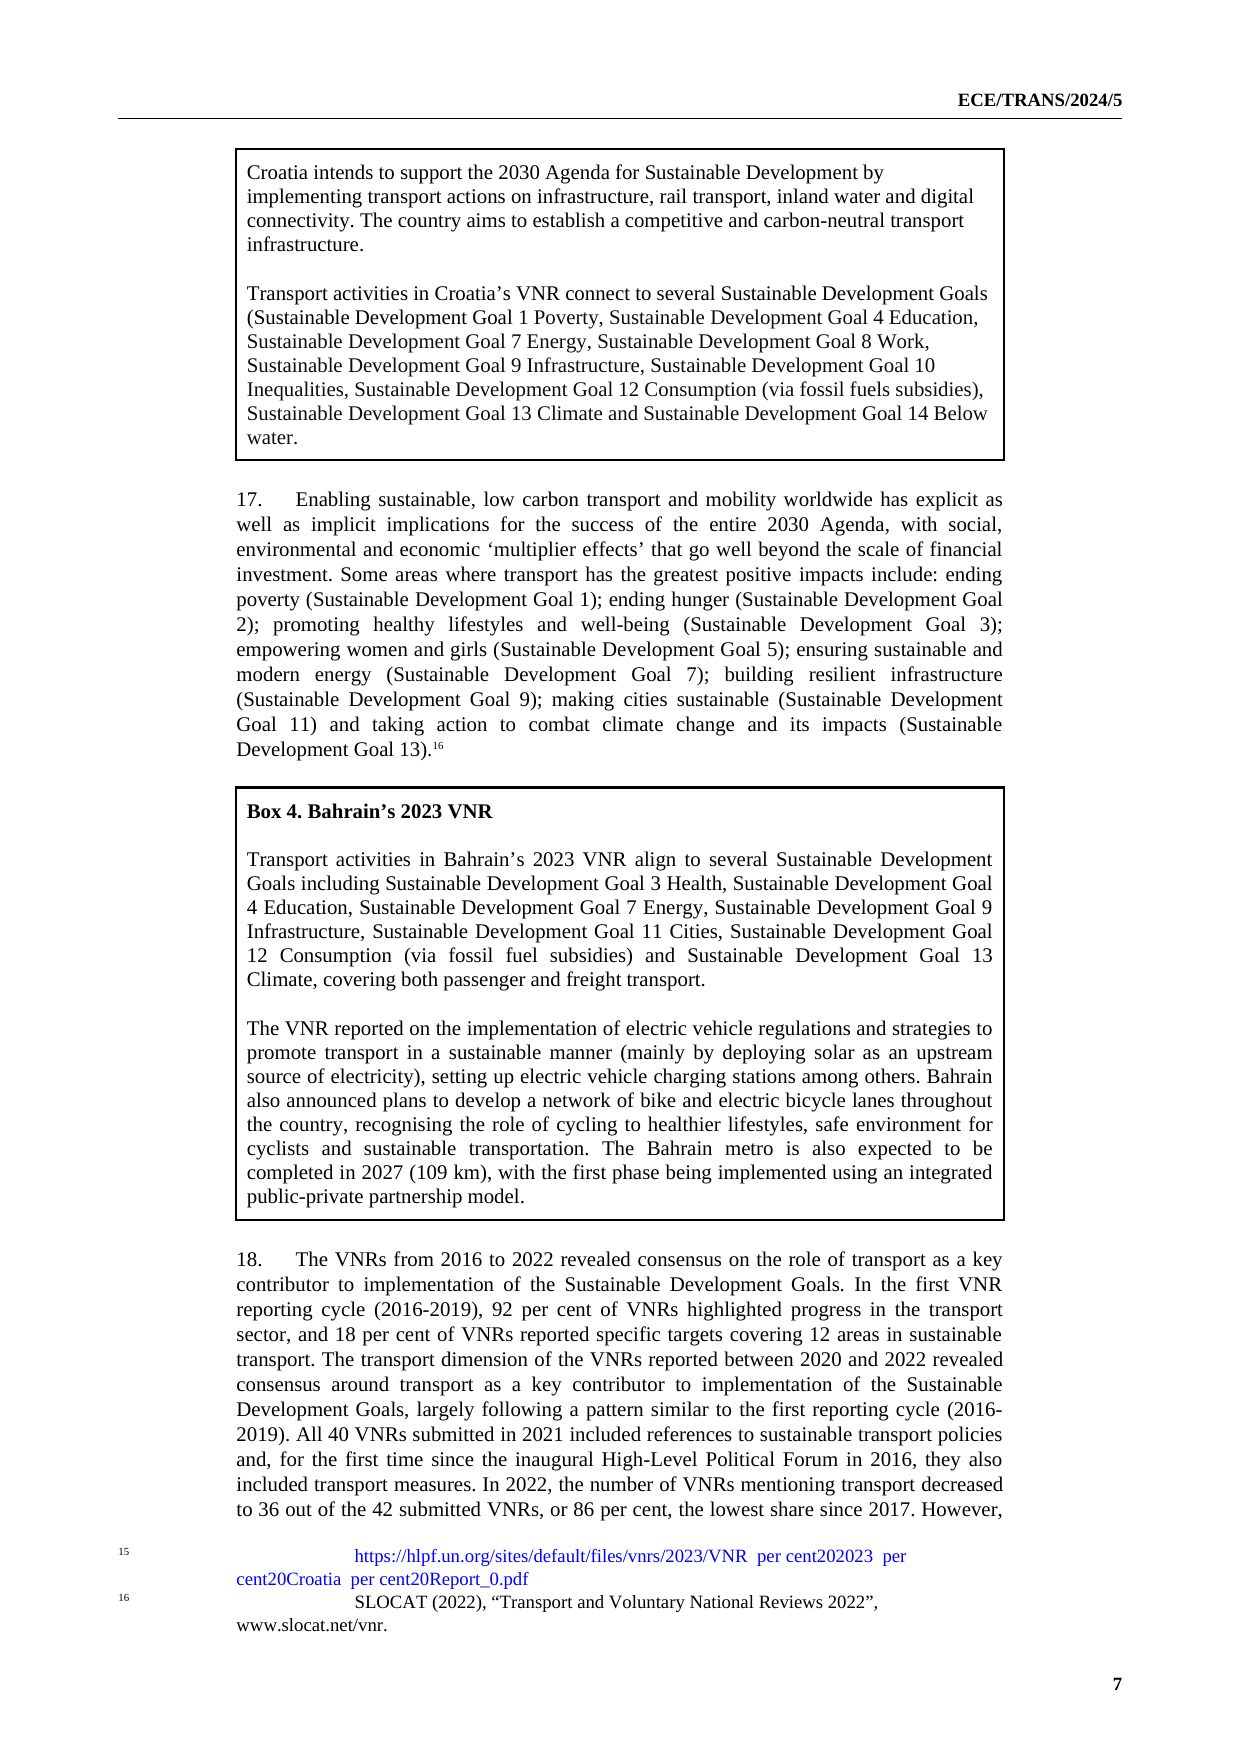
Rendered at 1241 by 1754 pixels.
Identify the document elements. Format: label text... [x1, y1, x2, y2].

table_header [237, 150, 1003, 459]
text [236, 1246, 1004, 1521]
text 17. Enabling sustainable, low carbon transport and mobility worldwide has explicit as well as implicit implications for the success of the entire 2030 Agenda, with social, environmental and economic ‘multiplier effects’ that go well beyond the scale of financial investment. Some areas where transport has the greatest positive impacts include: ending poverty (Sustainable Development Goal 1); ending hunger (Sustainable Development Goal 2); promoting healthy lifestyles and well-being (Sustainable Development Goal 3); empowering women and girls (Sustainable Development Goal 5); ensuring sustainable and modern energy (Sustainable Development Goal 7); building resilient infrastructure (Sustainable Development Goal 9); making cities sustainable (Sustainable Development Goal 11) and taking action to combat climate change and its impacts (Sustainable Development Goal 13). [236, 486, 1004, 761]
table_header Box 4. Bahrain’s 2023 VNR Transport activities in Bahrain’s 2023 VNR align to several Sustainable Development Goals including Sustainable Development Goal 3 Health, Sustainable Development Goal 4 Education, Sustainable Development Goal 7 Energy, Sustainable Development Goal 9 Infrastructure, Sustainable Development Goal 11 Cities, Sustainable Development Goal 12 Consumption (via fossil fuel subsidies) and Sustainable Development Goal 13 Climate, covering both passenger and freight transport. The VNR reported on the implementation of electric vehicle regulations and strategies to promote transport in a sustainable manner (mainly by deploying solar as an upstream source of electricity), setting up electric vehicle charging stations among others. Bahrain also announced plans to develop a network of bike and electric bicycle lanes throughout the country, recognising the role of cycling to healthier lifestyles, safe environment for cyclists and sustainable transportation. The Bahrain metro is also expected to be completed in 2027 (109 km), with the first phase being implemented using an integrated public-private partnership model. [237, 789, 1003, 1218]
